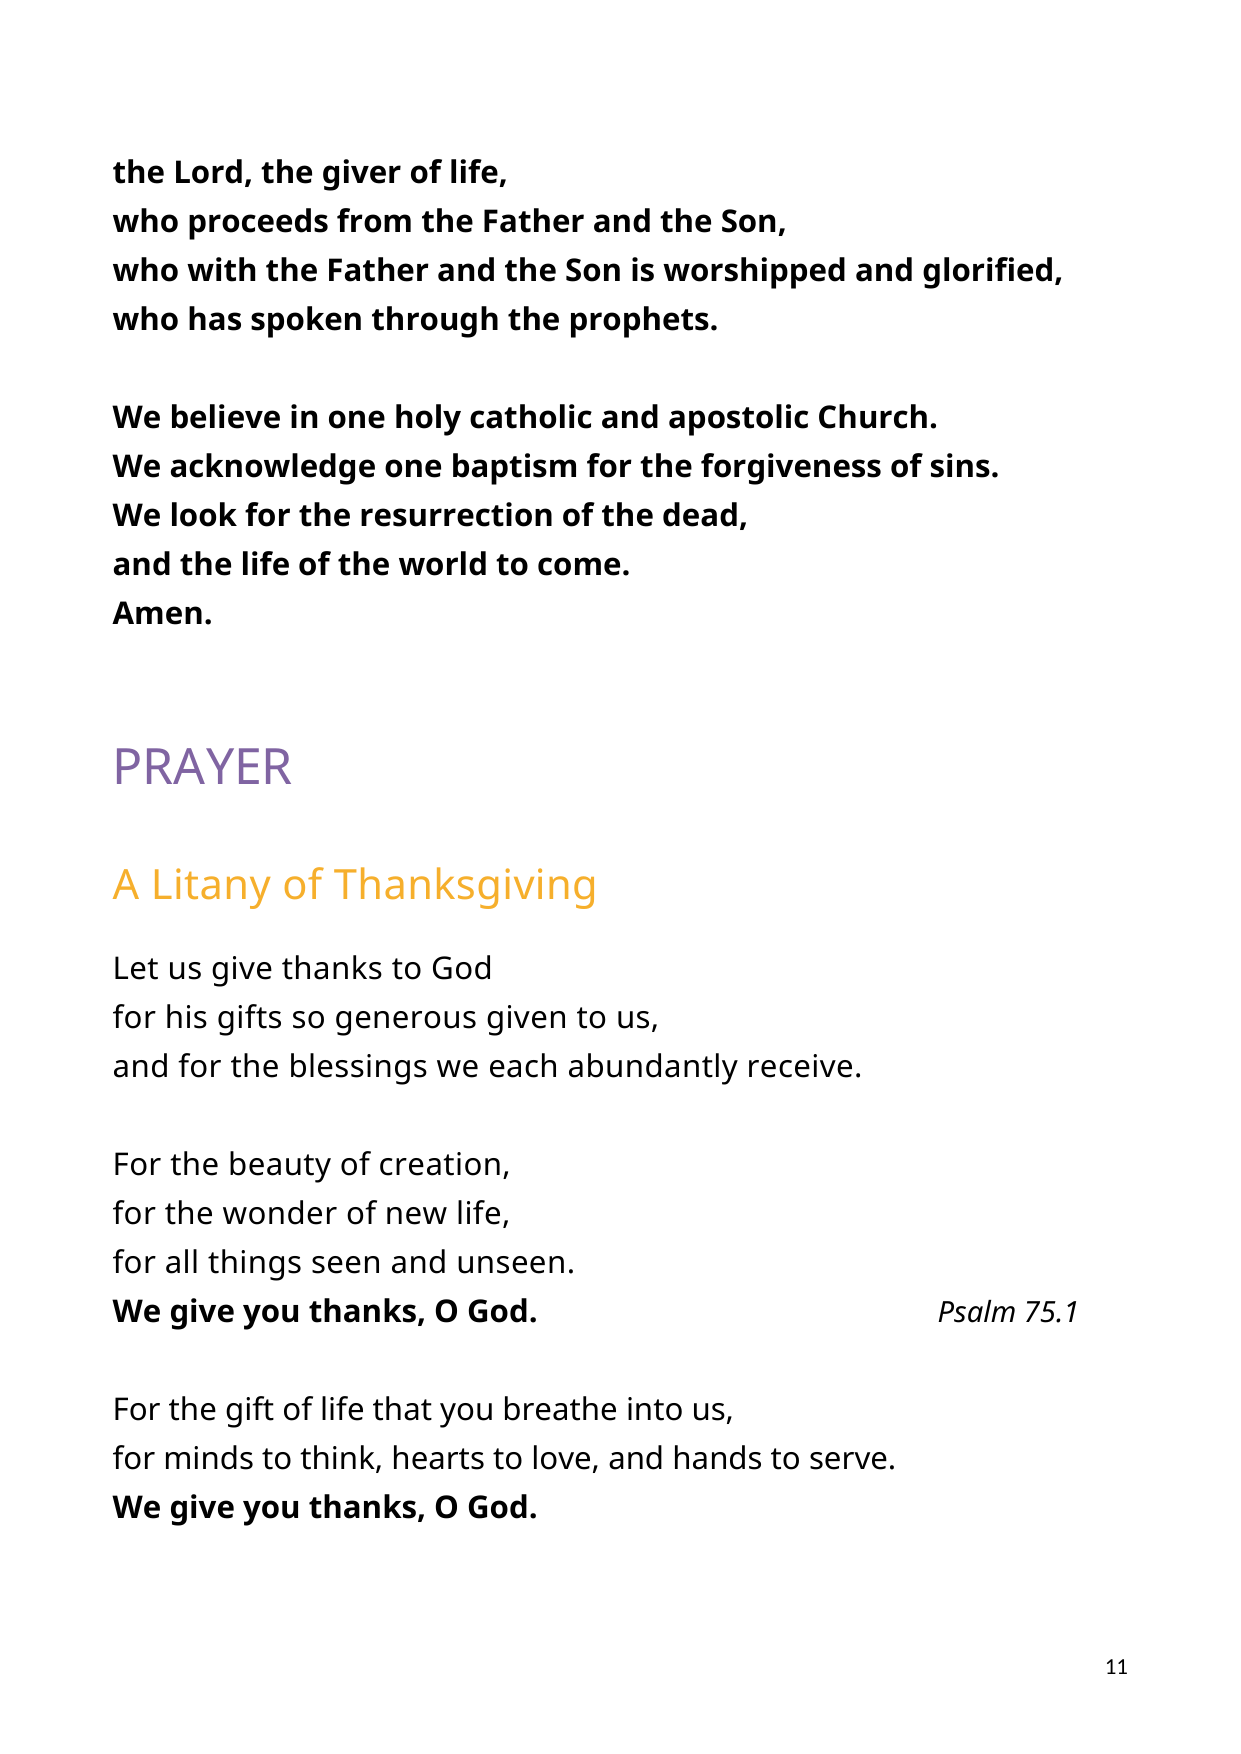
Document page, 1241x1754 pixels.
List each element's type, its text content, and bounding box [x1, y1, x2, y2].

text A Litany of Thanksgiving [112, 855, 1128, 912]
text who has spoken through the prophets. [112, 297, 1128, 339]
text Let us give thanks to God [112, 946, 1128, 989]
text For the gift of life that you breathe into us, [112, 1387, 1128, 1429]
text Amen. [112, 591, 1128, 633]
text for the wonder of new life, [112, 1191, 1128, 1233]
text We believe in one holy catholic and apostolic Church. [112, 395, 1128, 437]
text and the life of the world to come. [112, 542, 1128, 584]
text PRAYER [112, 731, 1128, 799]
text We give you thanks, O God. Psalm 75.1 [112, 1289, 1128, 1331]
text the Lord, the giver of life, [112, 150, 1128, 193]
text for all things seen and unseen. [112, 1240, 1128, 1282]
text who with the Father and the Son is worshipped and glorified, [112, 248, 1128, 291]
text We give you thanks, O God. [112, 1484, 1128, 1527]
text for minds to think, hearts to love, and hands to serve. [112, 1436, 1128, 1478]
text and for the blessings we each abundantly receive. [112, 1044, 1128, 1087]
text for his gifts so generous given to us, [112, 995, 1128, 1038]
text We acknowledge one baptism for the forgiveness of sins. [112, 444, 1128, 486]
text who proceeds from the Father and the Son, [112, 199, 1128, 242]
text For the beauty of creation, [112, 1142, 1128, 1184]
text We look for the resurrection of the dead, [112, 493, 1128, 535]
